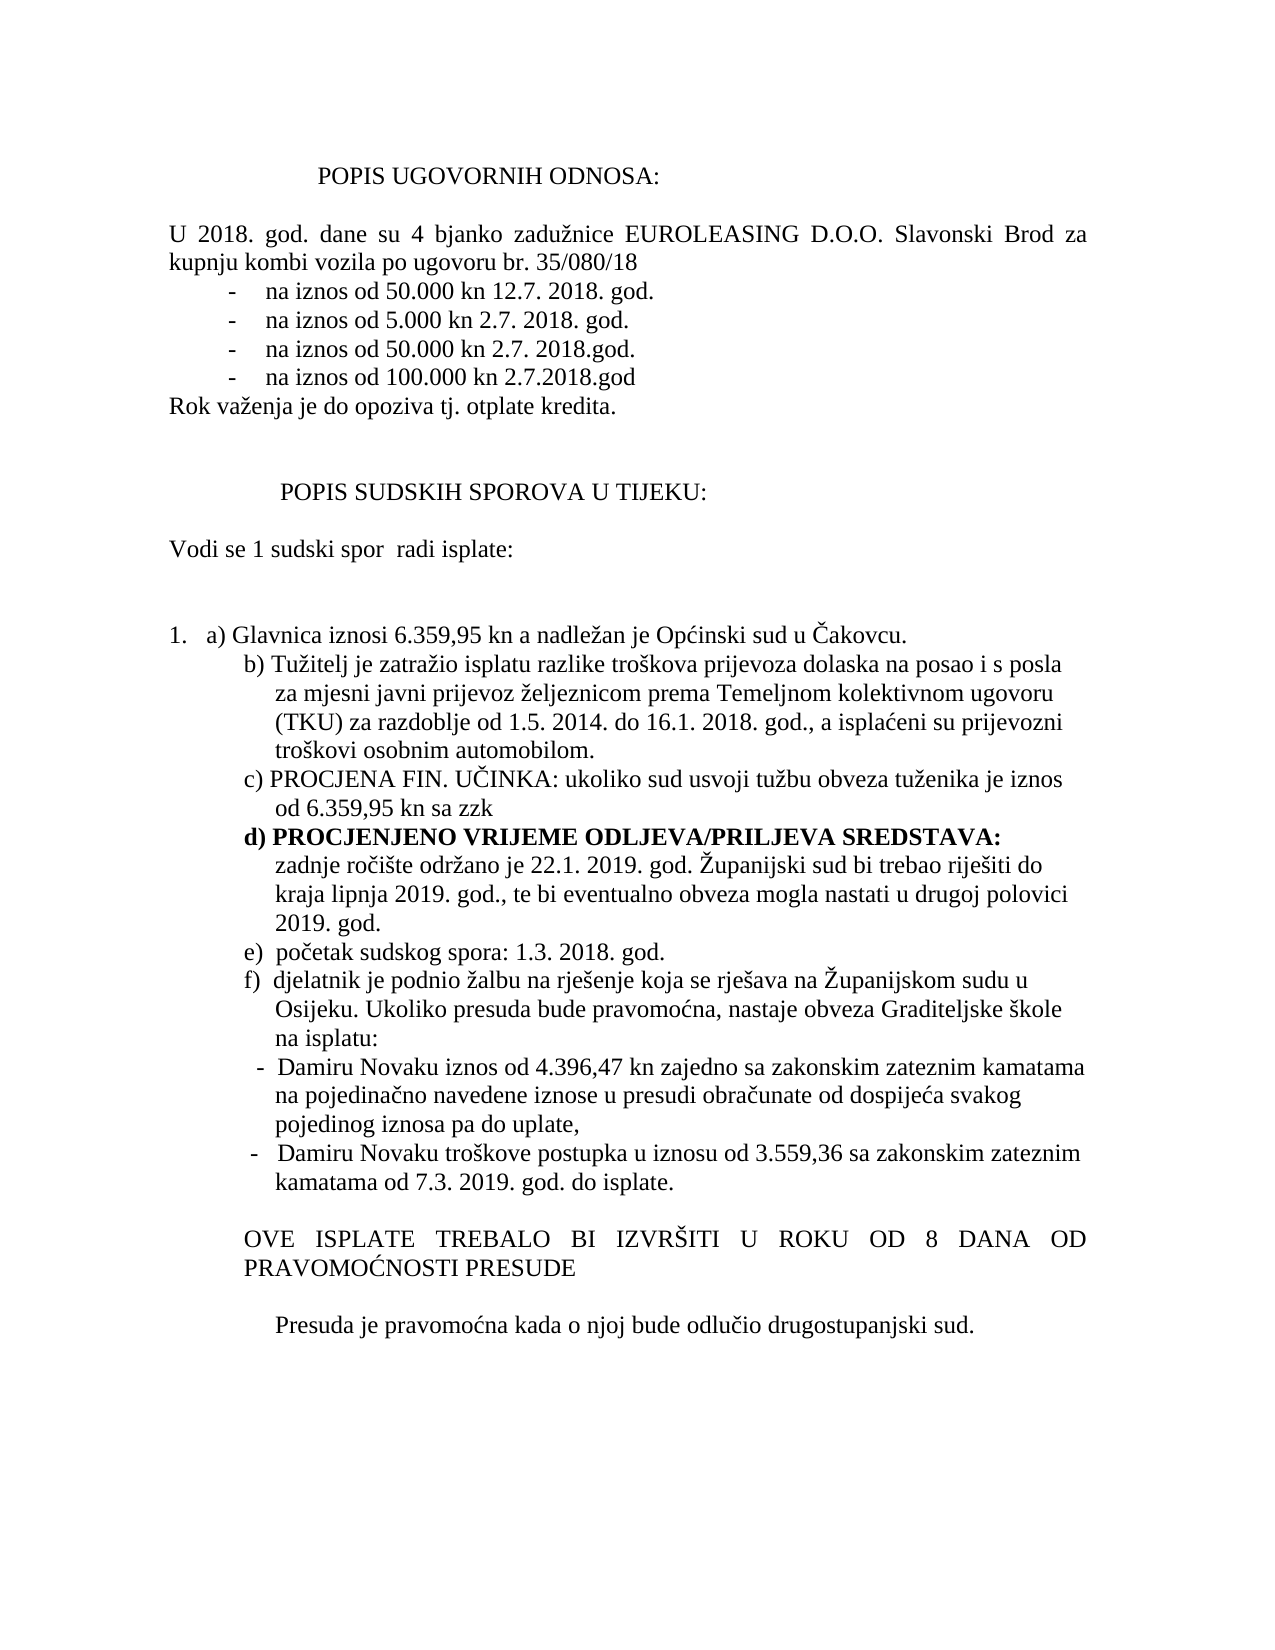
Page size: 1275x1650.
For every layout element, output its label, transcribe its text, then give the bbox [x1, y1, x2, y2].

list na pojedinačno navedene iznose u presudi obračunate od dospijeća svakog [244, 1081, 1088, 1109]
list za mjesni javni prijevoz željeznicom prema Temeljnom kolektivnom ugovoru [244, 678, 1088, 707]
list OVE ISPLATE TREBALO BI IZVRŠITI U ROKU OD 8 DANA OD PRAVOMOĆNOSTI PRESUDE [244, 1224, 1088, 1282]
list od 6.359,95 kn sa zzk [244, 793, 1088, 822]
list f) djelatnik je podnio žalbu na rješenje koja se rješava na Županijskom sudu u [244, 966, 1088, 994]
list na iznos od 50.000 kn 12.7. 2018. god. [228, 276, 1088, 305]
list na iznos od 100.000 kn 2.7.2018.god [228, 362, 1088, 391]
text Rok važenja je do opoziva tj. otplate kredita. [169, 391, 1088, 420]
list c) PROCJENA FIN. UČINKA: ukoliko sud usvoji tužbu obveza tuženika je iznos [244, 764, 1088, 793]
list a) Glavnica iznosi 6.359,95 kn a nadležan je Općinski sud u Čakovcu. [169, 621, 1088, 649]
list - Damiru Novaku troškove postupka u iznosu od 3.559,36 sa zakonskim zateznim [244, 1138, 1088, 1167]
list na iznos od 5.000 kn 2.7. 2018. god. [228, 305, 1088, 334]
list e) početak sudskog spora: 1.3. 2018. god. [244, 937, 1088, 966]
list 2019. god. [244, 908, 1088, 937]
list kamatama od 7.3. 2019. god. do isplate. [244, 1167, 1088, 1196]
text Vodi se 1 sudski spor radi isplate: [169, 534, 1088, 563]
list Presuda je pravomoćna kada o njoj bude odlučio drugostupanjski sud. [244, 1311, 1088, 1339]
list kraja lipnja 2019. god., te bi eventualno obveza mogla nastati u drugoj polovici [244, 879, 1088, 908]
list troškovi osobnim automobilom. [244, 736, 1088, 764]
list POPIS SUDSKIH SPOROVA U TIJEKU: [280, 477, 1088, 506]
list pojedinog iznosa pa do uplate, [244, 1109, 1088, 1138]
list Osijeku. Ukoliko presuda bude pravomoćna, nastaje obveza Graditeljske škole [244, 994, 1088, 1023]
list - Damiru Novaku iznos od 4.396,47 kn zajedno sa zakonskim zateznim kamatama [244, 1052, 1088, 1081]
list b) Tužitelj je zatražio isplatu razlike troškova prijevoza dolaska na posao i s posla [244, 649, 1088, 678]
list na isplatu: [244, 1023, 1088, 1052]
list POPIS UGOVORNIH ODNOSA: [317, 161, 1088, 190]
list (TKU) za razdoblje od 1.5. 2014. do 16.1. 2018. god., a isplaćeni su prijevozni [244, 707, 1088, 736]
list d) PROCJENJENO VRIJEME ODLJEVA/PRILJEVA SREDSTAVA: [244, 822, 1088, 851]
list zadnje ročište održano je 22.1. 2019. god. Županijski sud bi trebao riješiti do [244, 851, 1088, 879]
list U 2018. god. dane su 4 bjanko zadužnice EUROLEASING D.O.O. Slavonski Brod za kupnju kombi vozila po ugovoru br. 35/080/18 [169, 219, 1088, 276]
list na iznos od 50.000 kn 2.7. 2018.god. [228, 334, 1088, 362]
